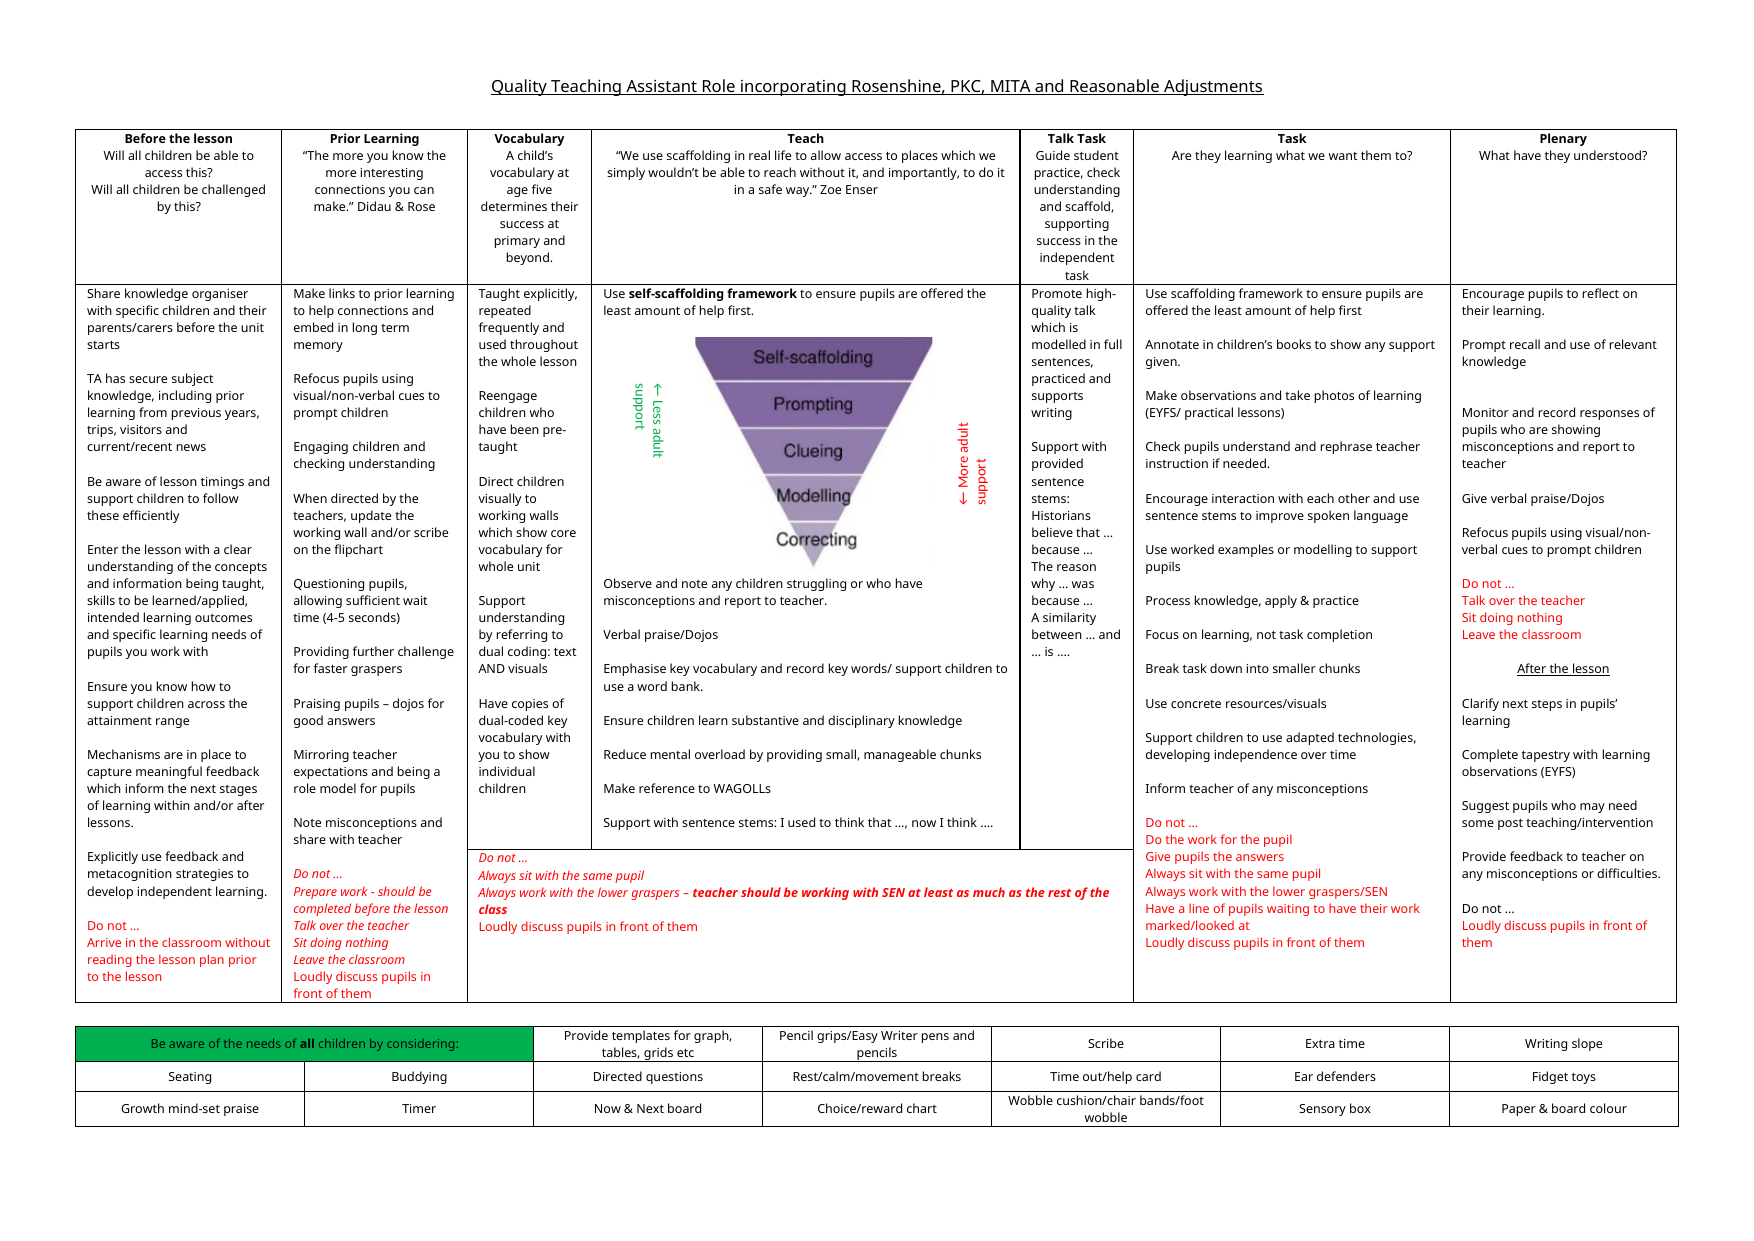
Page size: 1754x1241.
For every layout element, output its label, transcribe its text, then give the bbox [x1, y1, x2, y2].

table_cell Do not … Always sit with the same pupil Always work with the lower graspers – teacher should be working with SEN at least as much as the rest of the class Loudly discuss pupils in front of them [468, 850, 1133, 1002]
table_cell Sensory box [1221, 1092, 1449, 1126]
table_header Before the lesson Will all children be able to access this? Will all children be challenged by this? [76, 130, 281, 284]
text Quality Teaching Assistant Role incorporating Rosenshine, PKC, MITA and Reasonable Adjustments [75, 75, 1679, 98]
table_cell Make links to prior learning to help connections and embed in long term memory Refocus pupils using visual/non-verbal cues to prompt children Engaging children and checking understanding When directed by the teachers, update the working wall and/or scribe on the flipchart Questioning pupils, allowing sufficient wait time (4-5 seconds) Providing further challenge for faster graspers Praising pupils – dojos for good answers Mirroring teacher expectations and being a role model for pupils Note misconceptions and share with teacher Do not … Prepare work - should be completed before the lesson Talk over the teacher Sit doing nothing Leave the classroom Loudly discuss pupils in front of them [282, 285, 467, 1002]
table_cell Fidget toys [1450, 1062, 1678, 1091]
table_header Talk Task Guide student practice, check understanding and scaffold, supporting success in the independent task [1021, 130, 1133, 284]
table_header Vocabulary A child’s vocabulary at age five determines their success at primary and beyond. [468, 130, 591, 284]
table_cell Choice/reward chart [763, 1092, 991, 1126]
table_cell Paper & board colour [1450, 1092, 1678, 1126]
table_cell Share knowledge organiser with specific children and their parents/carers before the unit starts TA has secure subject knowledge, including prior learning from previous years, trips, visitors and current/recent news Be aware of lesson timings and support children to follow these efficiently Enter the lesson with a clear understanding of the concepts and information being taught, skills to be learned/applied, intended learning outcomes and specific learning needs of pupils you work with Ensure you know how to support children across the attainment range Mechanisms are in place to capture meaningful feedback which inform the next stages of learning within and/or after lessons. Explicitly use feedback and metacognition strategies to develop independent learning. Do not … Arrive in the classroom without reading the lesson plan prior to the lesson [76, 285, 281, 1002]
table_header Plenary What have they understood? [1451, 130, 1676, 284]
table_cell Use self-scaffolding framework to ensure pupils are offered the least amount of help first. Observe and note any children struggling or who have misconceptions and report to teacher. Verbal praise/Dojos Emphasise key vocabulary and record key words/ support children to use a word bank. Ensure children learn substantive and disciplinary knowledge Reduce mental overload by providing small, manageable chunks Make reference to WAGOLLs Support with sentence stems: I used to think that …, now I think …. [592, 285, 1019, 848]
table_header Task Are they learning what we want them to? [1134, 130, 1450, 284]
table_cell Directed questions [534, 1062, 762, 1091]
table_header Extra time [1221, 1027, 1449, 1061]
table_header Writing slope [1450, 1027, 1678, 1061]
table_cell Ear defenders [1221, 1062, 1449, 1091]
table_cell Use scaffolding framework to ensure pupils are offered the least amount of help first Annotate in children’s books to show any support given. Make observations and take photos of learning (EYFS/ practical lessons) Check pupils understand and rephrase teacher instruction if needed. Encourage interaction with each other and use sentence stems to improve spoken language Use worked examples or modelling to support pupils Process knowledge, apply & practice Focus on learning, not task completion Break task down into smaller chunks Use concrete resources/visuals Support children to use adapted technologies, developing independence over time Inform teacher of any misconceptions Do not … Do the work for the pupil Give pupils the answers Always sit with the same pupil Always work with the lower graspers/SEN Have a line of pupils waiting to have their work marked/looked at Loudly discuss pupils in front of them [1134, 285, 1450, 1002]
table_cell Encourage pupils to reflect on their learning. Prompt recall and use of relevant knowledge Monitor and record responses of pupils who are showing misconceptions and report to teacher Give verbal praise/Dojos Refocus pupils using visual/non-verbal cues to prompt children Do not … Talk over the teacher Sit doing nothing Leave the classroom After the lesson Clarify next steps in pupils’ learning Complete tapestry with learning observations (EYFS) Suggest pupils who may need some post teaching/intervention Provide feedback to teacher on any misconceptions or difficulties. Do not … Loudly discuss pupils in front of them [1451, 285, 1676, 1002]
table_header Teach “We use scaffolding in real life to allow access to places which we simply wouldn’t be able to reach without it, and importantly, to do it in a safe way.” Zoe Enser [592, 130, 1019, 284]
table_cell Promote high-quality talk which is modelled in full sentences, practiced and supports writing Support with provided sentence stems: Historians believe that … because … The reason why … was because … A similarity between … and … is …. [1021, 285, 1133, 848]
table_cell Timer [305, 1092, 533, 1126]
table_cell Taught explicitly, repeated frequently and used throughout the whole lesson Reengage children who have been pre-taught Direct children visually to working walls which show core vocabulary for whole unit Support understanding by referring to dual coding: text AND visuals Have copies of dual-coded key vocabulary with you to show individual children [468, 285, 591, 848]
table_cell Growth mind-set praise [76, 1092, 304, 1126]
table_header Pencil grips/Easy Writer pens and pencils [763, 1027, 991, 1061]
table_cell Rest/calm/movement breaks [763, 1062, 991, 1091]
table_cell Buddying [305, 1062, 533, 1091]
table_header Scribe [992, 1027, 1220, 1061]
table_cell Now & Next board [534, 1092, 762, 1126]
table_header Provide templates for graph, tables, grids etc [534, 1027, 762, 1061]
table_header Be aware of the needs of all children by considering: [76, 1027, 533, 1061]
table_cell Seating [76, 1062, 304, 1091]
table_cell Time out/help card [992, 1062, 1220, 1091]
picture [695, 337, 933, 573]
table_cell Wobble cushion/chair bands/foot wobble [992, 1092, 1220, 1126]
table_header Prior Learning “The more you know the more interesting connections you can make.” Didau & Rose [282, 130, 467, 284]
